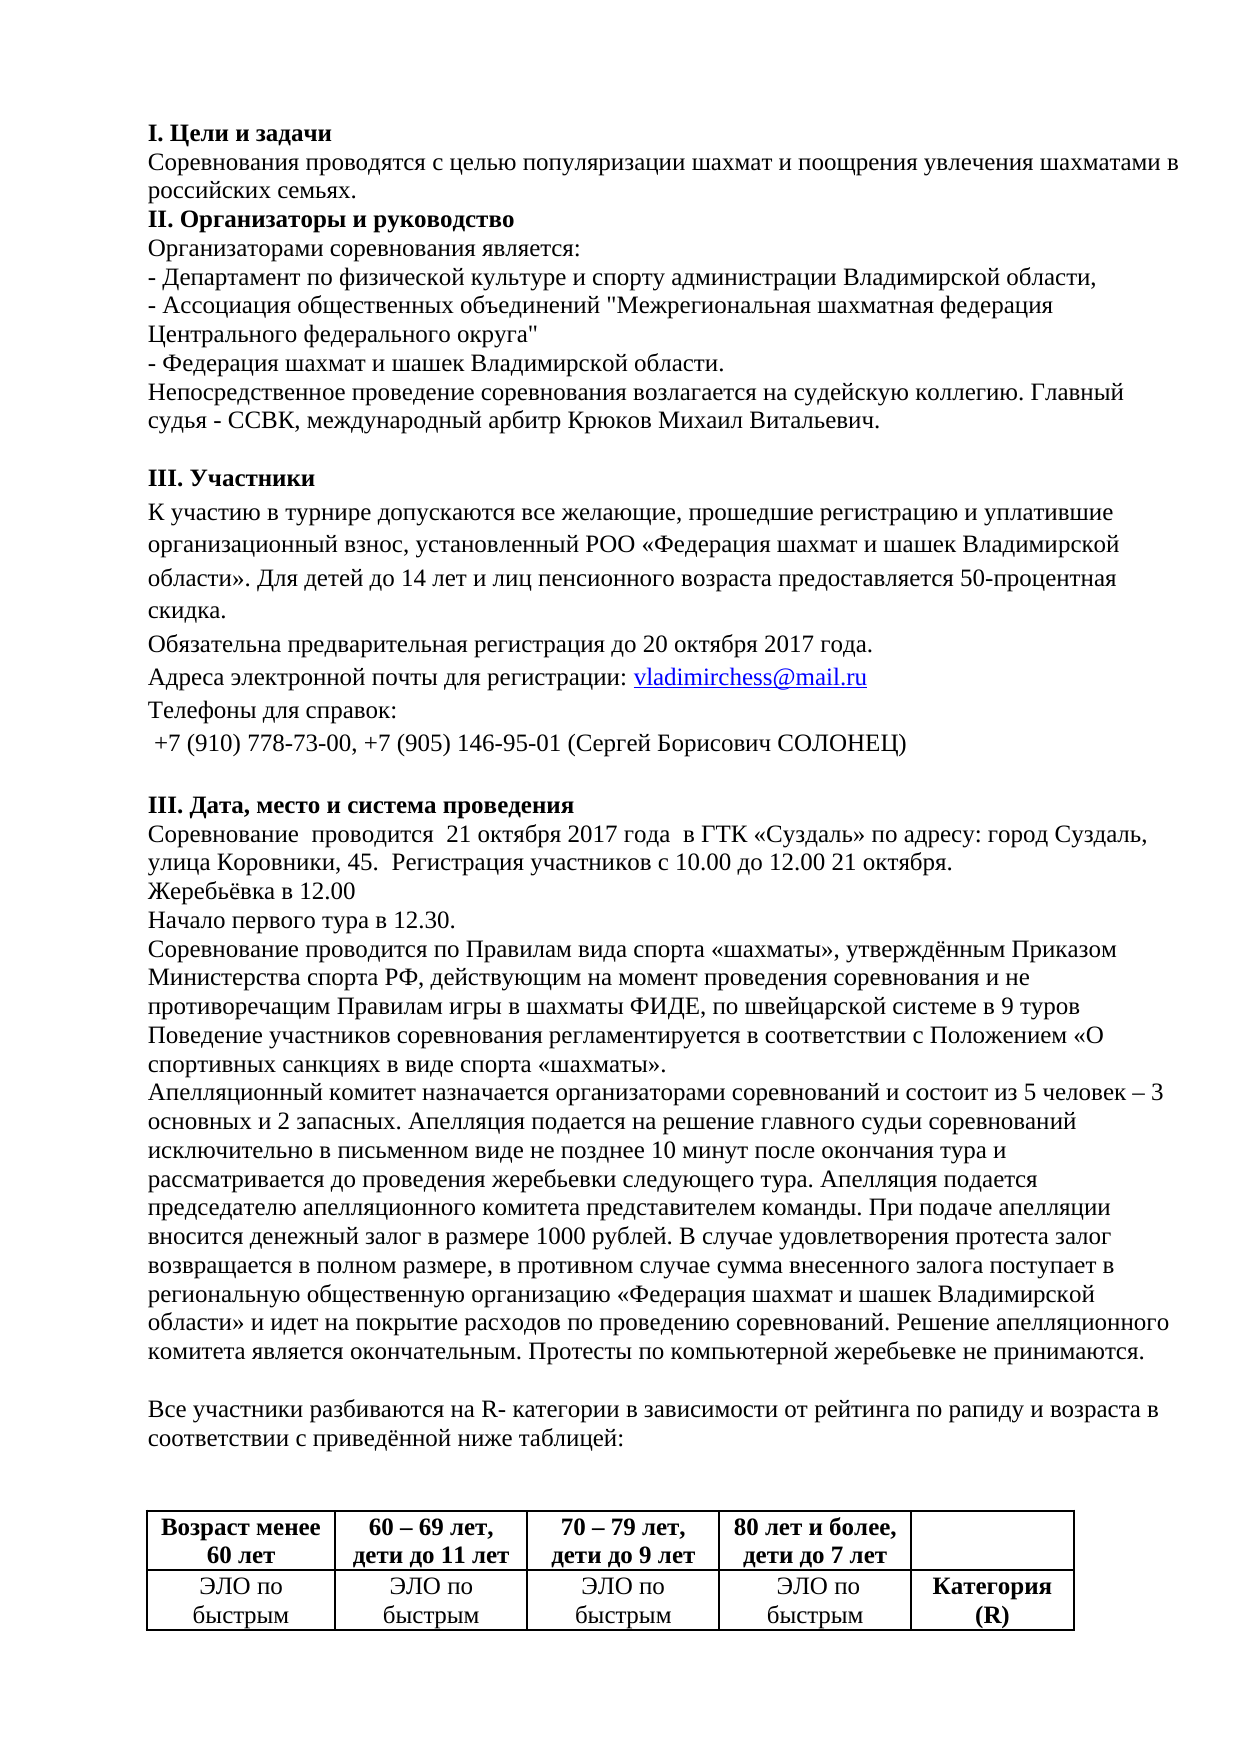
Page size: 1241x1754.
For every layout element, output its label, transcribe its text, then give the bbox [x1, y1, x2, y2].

text Все участники разбиваются на R- категории в зависимости от рейтинга по рапиду и возраста в соответствии с приведённой ниже таблицей: [148, 1394, 1181, 1452]
text Адреса электронной почты для регистрации: vladimirchess@mail.ru [148, 662, 1181, 690]
text Непосредственное проведение соревнования возлагается на судейскую коллегию. Главный судья - ССВК, международный арбитр Крюков Михаил Витальевич. [148, 377, 1181, 434]
text Жеребьёвка в 12.00 [148, 876, 1181, 905]
text Апелляционный комитет назначается организаторами соревнований и состоит из 5 человек – 3 основных и 2 запасных. Апелляция подается на решение главного судьи соревнований исключительно в письменном виде не позднее 10 минут после окончания тура и рассматривается до проведения жеребьевки следующего тура. Апелляция подается председателю апелляционного комитета представителем команды. При подаче апелляции вносится денежный залог в размере 1000 рублей. В случае удовлетворения протеста залог возвращается в полном размере, в противном случае сумма внесенного залога поступает в региональную общественную организацию «Федерация шахмат и шашек Владимирской области» и идет на покрытие расходов по проведению соревнований. Решение апелляционного комитета является окончательным. Протесты по компьютерной жеребьевке не принимаются. [148, 1077, 1181, 1365]
text - Федерация шахмат и шашек Владимирской области. [148, 348, 1181, 377]
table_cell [720, 1571, 910, 1629]
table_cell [336, 1571, 526, 1629]
table_header 70 – 79 лет, дети до 9 лет [528, 1512, 718, 1569]
table_header 80 лет и более, дети до 7 лет [720, 1512, 910, 1569]
table_header Возраст менее 60 лет [148, 1512, 334, 1569]
text III. Дата, место и система проведения Соревнование проводится 21 октября 2017 года в ГТК «Суздаль» по адресу: город Суздаль, улица Коровники, 45. Регистрация участников с 10.00 до 12.00 21 октября. [148, 790, 1181, 876]
text Телефоны для справок: [148, 695, 1181, 723]
table_header [912, 1512, 1073, 1569]
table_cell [528, 1571, 718, 1629]
text +7 (910) 778-73-00, +7 (905) 146-95-01 (Сергей Борисович СОЛОНЕЦ) [148, 728, 1181, 756]
text I. Цели и задачи Соревнования проводятся с целью популяризации шахмат и поощрения увлечения шахматами в российских семьях. [148, 118, 1181, 204]
text Начало первого тура в 12.30. Соревнование проводится по Правилам вида спорта «шахматы», утверждённым Приказом Министерства спорта РФ, действующим на момент проведения соревнования и не противоречащим Правилам игры в шахматы ФИДЕ, по швейцарской системе в 9 туров Поведение участников соревнования регламентируется в соответствии с Положением «О спортивных санкциях в виде спорта «шахматы». [148, 905, 1181, 1077]
text К участию в турнире допускаются все желающие, прошедшие регистрацию и уплатившие организационный взнос, установленный РОО «Федерация шахмат и шашек Владимирской области». Для детей до 14 лет и лиц пенсионного возраста предоставляется 50-процентная скидка. [148, 497, 1181, 624]
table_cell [148, 1571, 334, 1629]
text III. Участники [148, 463, 1181, 492]
table_cell Категория (R) [912, 1571, 1073, 1629]
text - Ассоциация общественных объединений "Межрегиональная шахматная федерация Центрального федерального округа" [148, 291, 1181, 348]
text II. Организаторы и руководство Организаторами соревнования является: [148, 204, 1181, 262]
text Обязательна предварительная регистрация до 20 октября 2017 года. [148, 629, 1181, 657]
table_header 60 – 69 лет, дети до 11 лет [336, 1512, 526, 1569]
text - Департамент по физической культуре и спорту администрации Владимирской области, [148, 262, 1181, 291]
